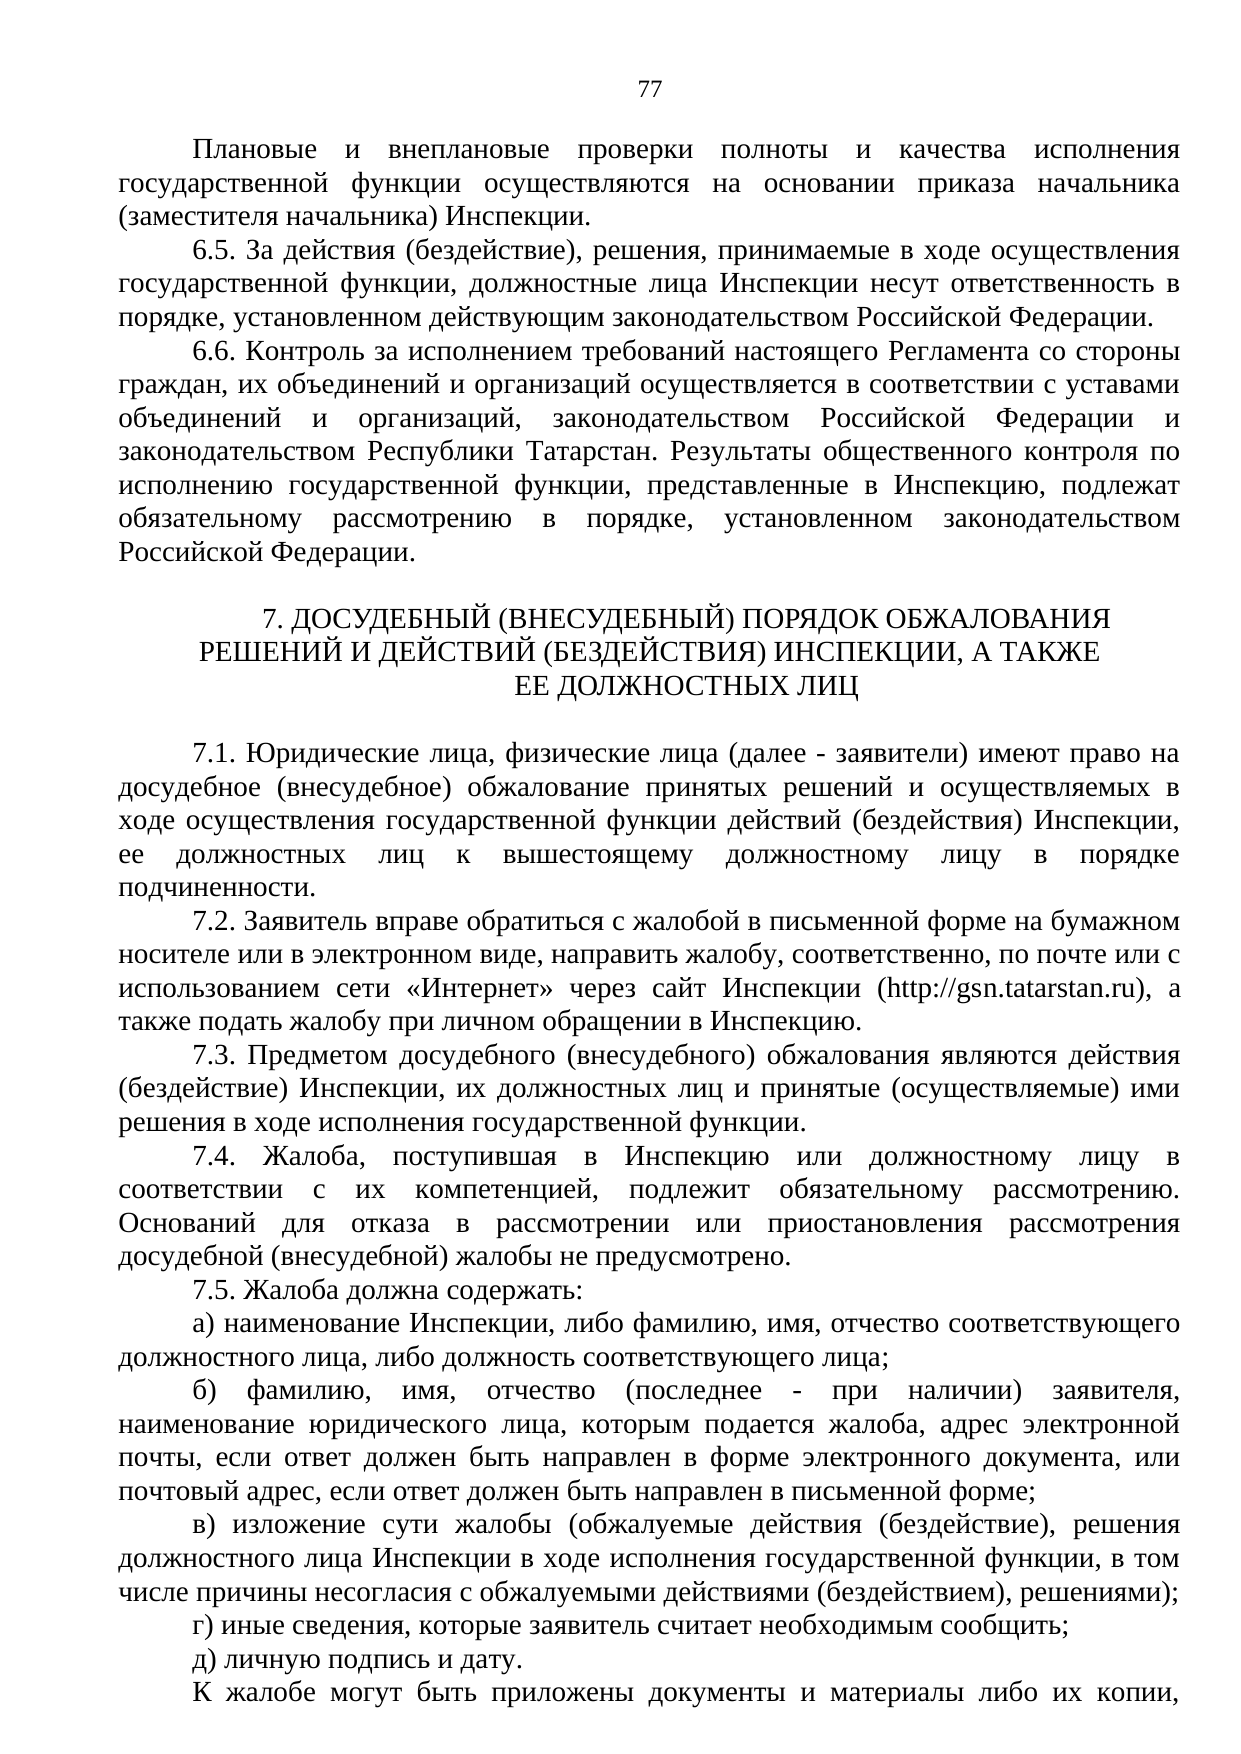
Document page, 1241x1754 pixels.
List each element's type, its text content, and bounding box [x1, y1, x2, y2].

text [118, 1674, 1181, 1708]
text г) иные сведения, которые заявитель считает необходимым сообщить; [118, 1607, 1181, 1641]
text д) личную подпись и дату. [118, 1641, 1181, 1674]
text 6.5. За действия (бездействие), решения, принимаемые в ходе осуществления государственной функции, должностные лица Инспекции несут ответственность в порядке, установленном действующим законодательством Российской Федерации. [118, 232, 1181, 333]
text 7.2. Заявитель вправе обратиться с жалобой в письменной форме на бумажном носителе или в электронном виде, направить жалобу, соответственно, по почте или с использованием сети «Интернет» через сайт Инспекции (http://gsn.tatarstan.ru), а также подать жалобу при личном обращении в Инспекцию. [118, 903, 1181, 1037]
text 7.1. Юридические лица, физические лица (далее - заявители) имеют право на досудебное (внесудебное) обжалование принятых решений и осуществляемых в ходе осуществления государственной функции действий (бездействия) Инспекции, ее должностных лиц к вышестоящему должностному лицу в порядке подчиненности. [118, 735, 1181, 903]
text Плановые и внеплановые проверки полноты и качества исполнения государственной функции осуществляются на основании приказа начальника (заместителя начальника) Инспекции. [118, 131, 1181, 232]
text 7.5. Жалоба должна содержать: [118, 1272, 1181, 1305]
text 7. ДОСУДЕБНЫЙ (ВНЕСУДЕБНЫЙ) ПОРЯДОК ОБЖАЛОВАНИЯ РЕШЕНИЙ И ДЕЙСТВИЙ (БЕЗДЕЙСТВИЯ) ИНСПЕКЦИИ, А ТАКЖЕ [118, 601, 1181, 668]
text в) изложение сути жалобы (обжалуемые действия (бездействие), решения должностного лица Инспекции в ходе исполнения государственной функции, в том числе причины несогласия с обжалуемыми действиями (бездействием), решениями); [118, 1507, 1181, 1607]
text а) наименование Инспекции, либо фамилию, имя, отчество соответствующего должностного лица, либо должность соответствующего лица; [118, 1305, 1181, 1372]
text ЕЕ ДОЛЖНОСТНЫХ ЛИЦ [118, 668, 1181, 702]
text 7.3. Предметом досудебного (внесудебного) обжалования являются действия (бездействие) Инспекции, их должностных лиц и принятые (осуществляемые) ими решения в ходе исполнения государственной функции. [118, 1037, 1181, 1138]
text 7.4. Жалоба, поступившая в Инспекцию или должностному лицу в соответствии с их компетенцией, подлежит обязательному рассмотрению. Оснований для отказа в рассмотрении или приостановления рассмотрения досудебной (внесудебной) жалобы не предусмотрено. [118, 1138, 1181, 1272]
text б) фамилию, имя, отчество (последнее - при наличии) заявителя, наименование юридического лица, которым подается жалоба, адрес электронной почты, если ответ должен быть направлен в форме электронного документа, или почтовый адрес, если ответ должен быть направлен в письменной форме; [118, 1372, 1181, 1507]
text 6.6. Контроль за исполнением требований настоящего Регламента со стороны граждан, их объединений и организаций осуществляется в соответствии с уставами объединений и организаций, законодательством Российской Федерации и законодательством Республики Татарстан. Результаты общественного контроля по исполнению государственной функции, представленные в Инспекцию, подлежат обязательному рассмотрению в порядке, установленном законодательством Российской Федерации. [118, 333, 1181, 567]
